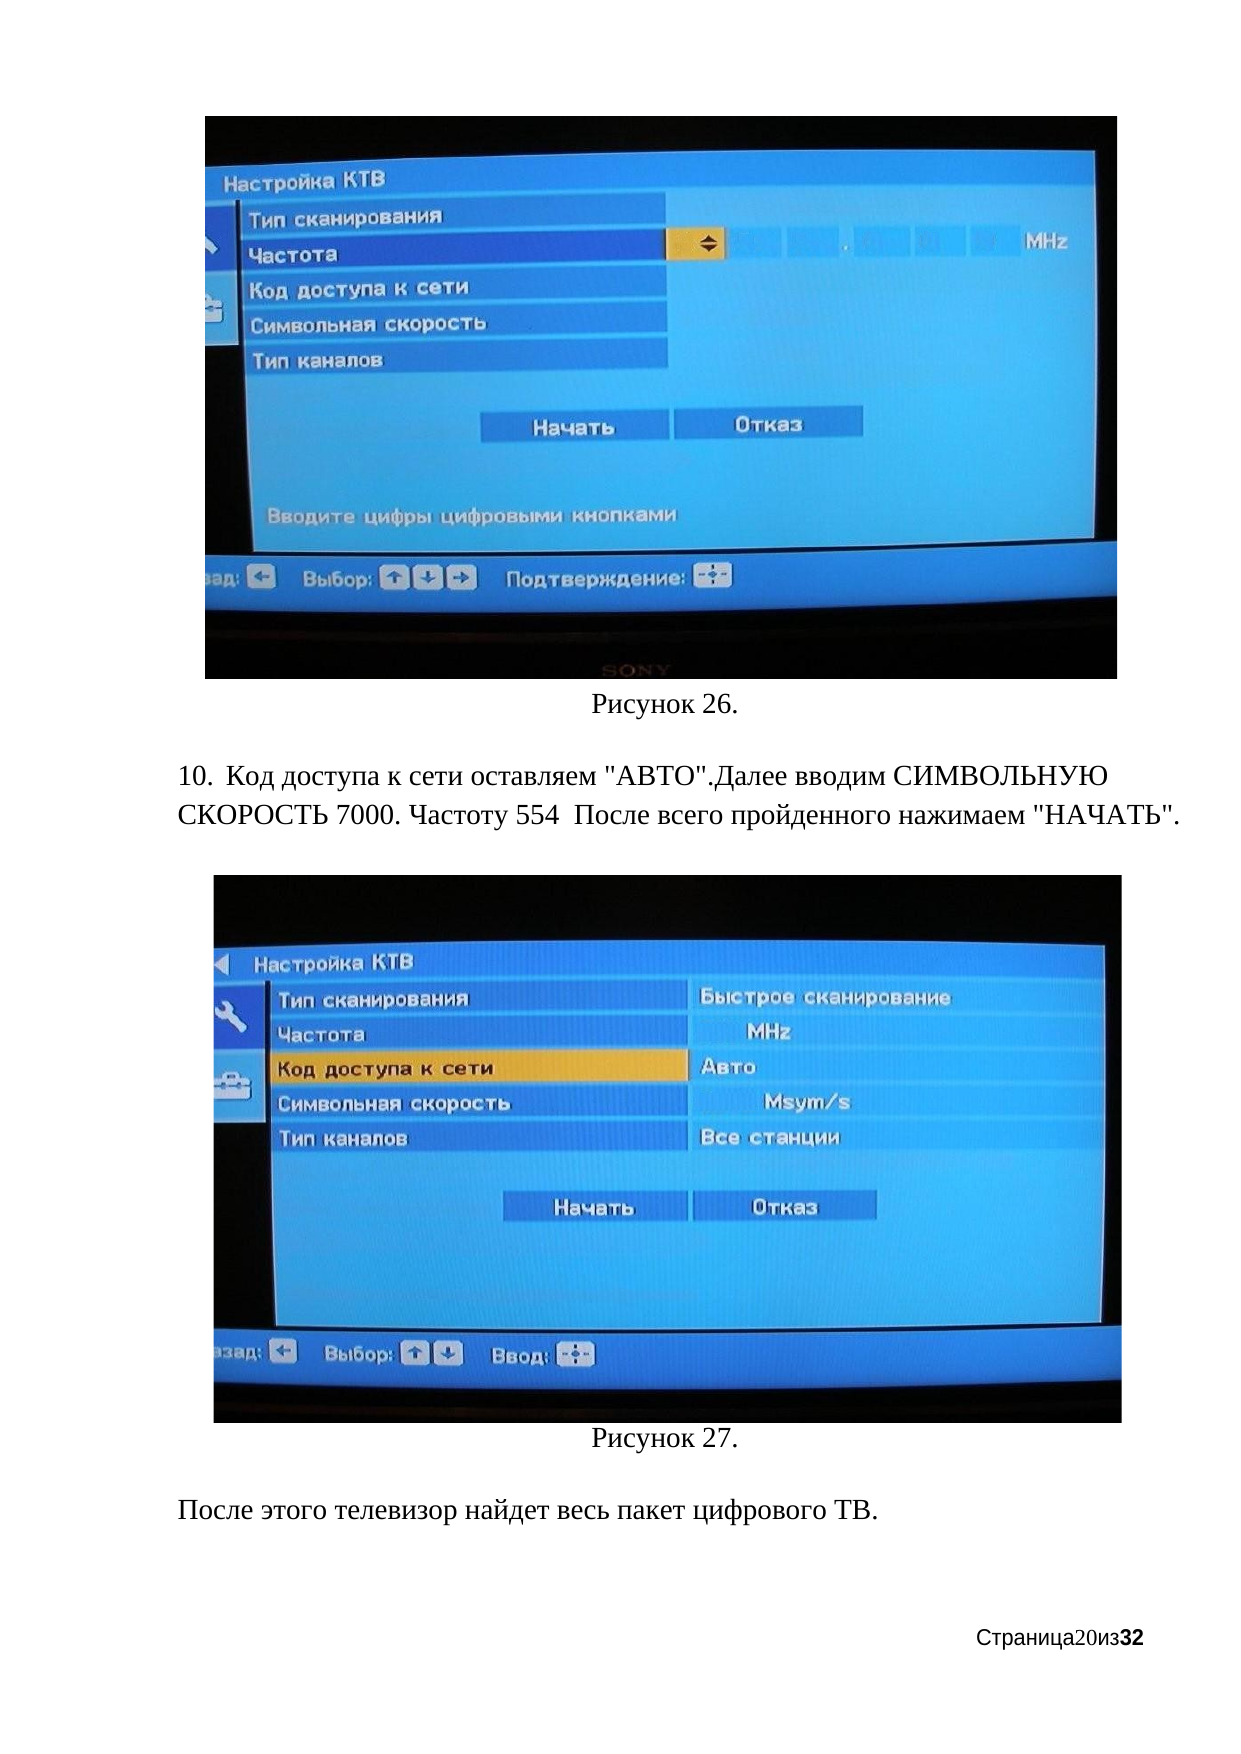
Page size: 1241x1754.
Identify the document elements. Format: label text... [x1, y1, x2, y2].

text СКОРОСТЬ 7000. Частоту 554 После всего пройденного нажимаем "НАЧАТЬ". [177, 797, 1203, 831]
text После этого телевизор найдет весь пакет цифрового ТВ. [177, 1492, 1203, 1526]
picture [205, 116, 1118, 679]
picture [810, 875, 1122, 1423]
text Рисунок 26. [519, 686, 810, 720]
list Код доступа к сети оставляем "АВТО".Далее вводим СИМВОЛЬНУЮ [177, 758, 1203, 792]
picture [213, 875, 519, 1423]
text Рисунок 27. [519, 871, 810, 1454]
